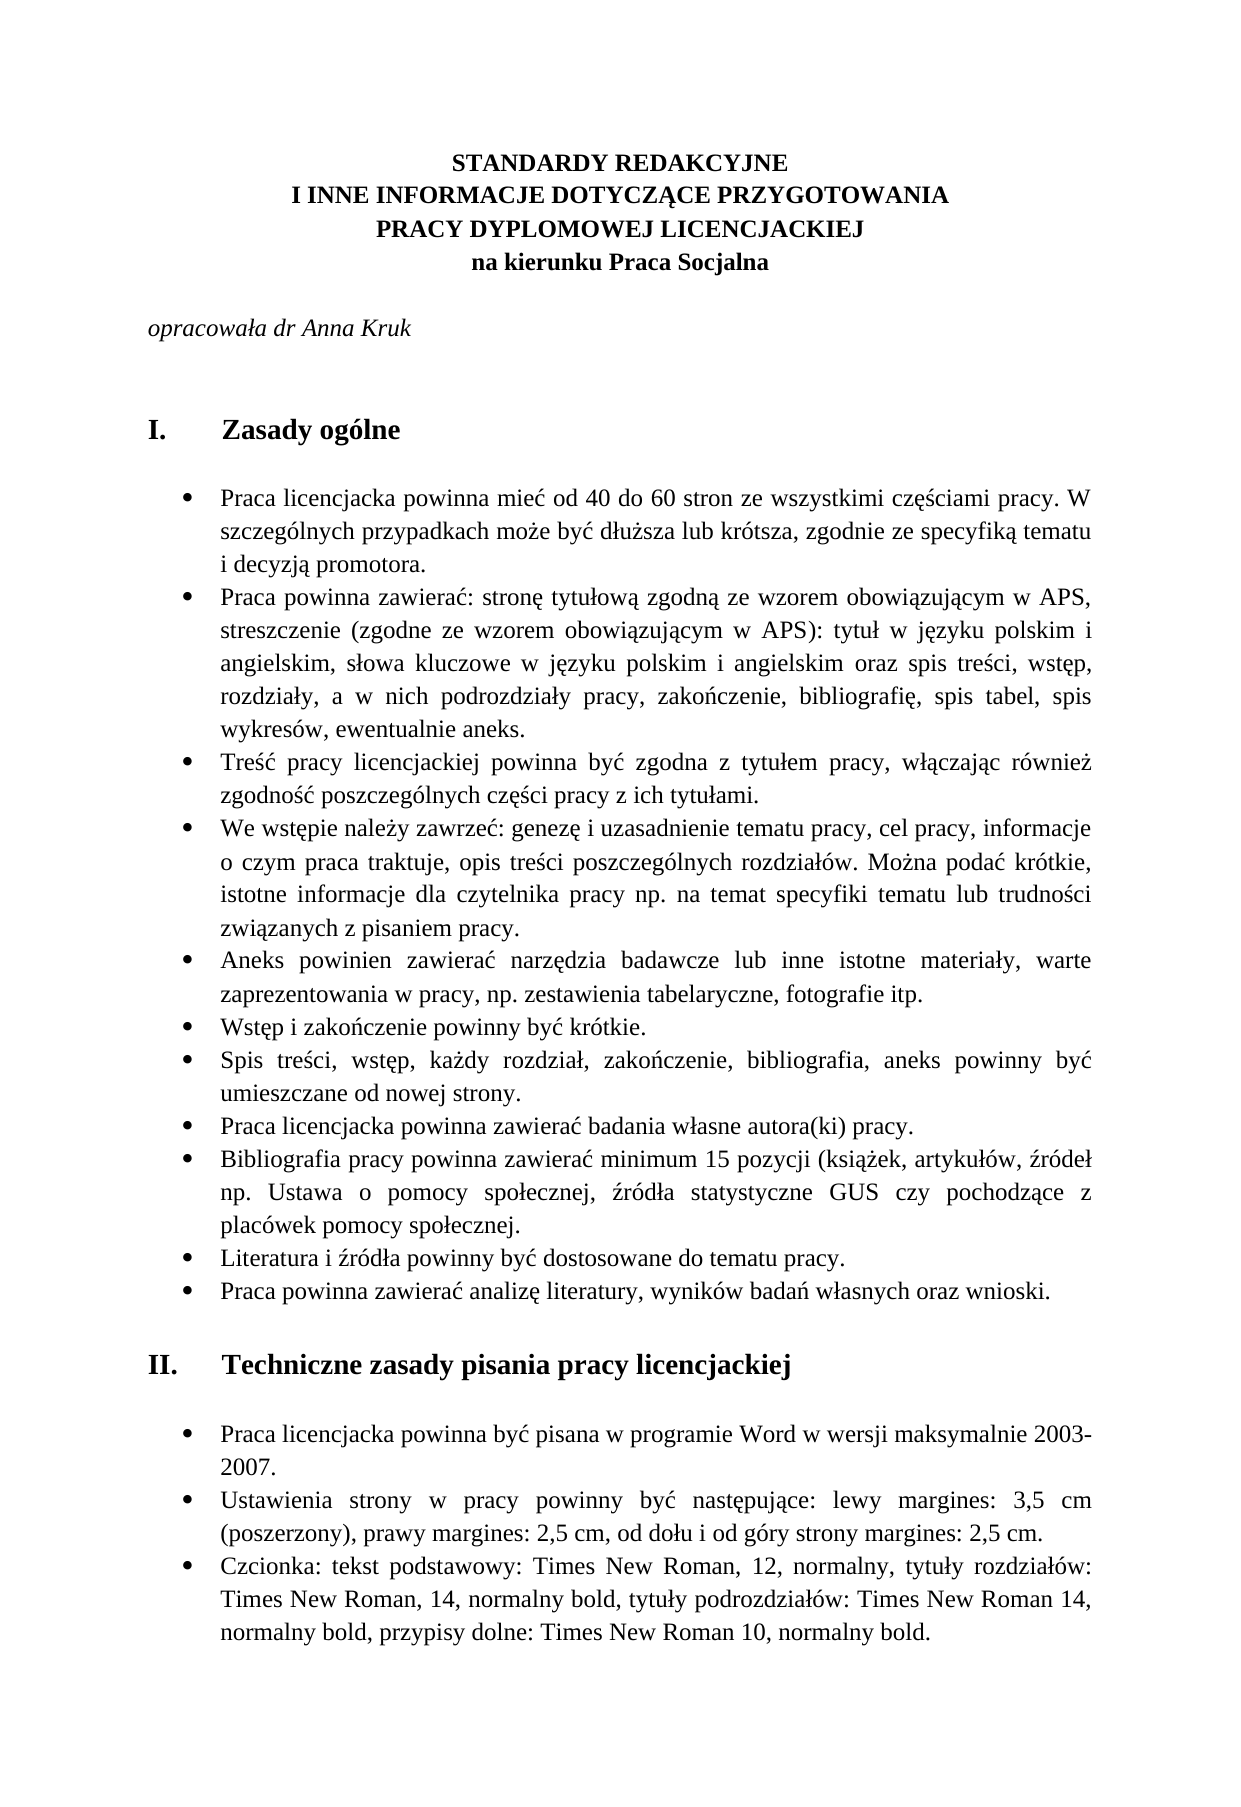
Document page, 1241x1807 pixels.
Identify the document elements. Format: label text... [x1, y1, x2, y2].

list Praca licencjacka powinna mieć od 40 do 60 stron ze wszystkimi częściami pracy. W szczególnych przypadkach może być dłuższa lub krótsza, zgodnie ze specyfiką tematu i decyzją promotora. [183, 483, 1093, 578]
list Praca licencjacka powinna być pisana w programie Word w wersji maksymalnie 2003-2007. [183, 1419, 1093, 1481]
text STANDARDY REDAKCYJNE [148, 148, 1093, 176]
text I. Zasady ogólne [148, 412, 1093, 445]
list Spis treści, wstęp, każdy rozdział, zakończenie, bibliografia, aneks powinny być umieszczane od nowej strony. [183, 1045, 1093, 1106]
list Bibliografia pracy powinna zawierać minimum 15 pozycji (książek, artykułów, źródeł np. Ustawa o pomocy społecznej, źródła statystyczne GUS czy pochodzące z placówek pomocy społecznej. [183, 1144, 1093, 1238]
text na kierunku Praca Socjalna [148, 247, 1093, 275]
text opracowała dr Anna Kruk [148, 313, 1093, 341]
list Ustawienia strony w pracy powinny być następujące: lewy margines: 3,5 cm (poszerzony), prawy margines: 2,5 cm, od dołu i od góry strony margines: 2,5 cm. [183, 1485, 1093, 1547]
list Praca licencjacka powinna zawierać badania własne autora(ki) pracy. [183, 1111, 1093, 1139]
list Wstęp i zakończenie powinny być krótkie. [183, 1012, 1093, 1040]
list Treść pracy licencjackiej powinna być zgodna z tytułem pracy, włączając również zgodność poszczególnych części pracy z ich tytułami. [183, 747, 1093, 809]
list We wstępie należy zawrzeć: genezę i uzasadnienie tematu pracy, cel pracy, informacje o czym praca traktuje, opis treści poszczególnych rozdziałów. Można podać krótkie, istotne informacje dla czytelnika pracy np. na temat specyfiki tematu lub trudności związanych z pisaniem pracy. [183, 813, 1093, 941]
list Aneks powinien zawierać narzędzia badawcze lub inne istotne materiały, warte zaprezentowania w pracy, np. zestawienia tabelaryczne, fotografie itp. [183, 946, 1093, 1007]
text I INNE INFORMACJE DOTYCZĄCE PRZYGOTOWANIA [148, 181, 1093, 209]
list Praca powinna zawierać analizę literatury, wyników badań własnych oraz wnioski. [183, 1276, 1093, 1304]
text PRACY DYPLOMOWEJ LICENCJACKIEJ [148, 214, 1093, 242]
list Praca powinna zawierać: stronę tytułową zgodną ze wzorem obowiązującym w APS, streszczenie (zgodne ze wzorem obowiązującym w APS): tytuł w języku polskim i angielskim, słowa kluczowe w języku polskim i angielskim oraz spis treści, wstęp, rozdziały, a w nich podrozdziały pracy, zakończenie, bibliografię, spis tabel, spis wykresów, ewentualnie aneks. [183, 582, 1093, 743]
list Czcionka: tekst podstawowy: Times New Roman, 12, normalny, tytuły rozdziałów: Times New Roman, 14, normalny bold, tytuły podrozdziałów: Times New Roman 14, normalny bold, przypisy dolne: Times New Roman 10, normalny bold. [183, 1551, 1093, 1646]
list Literatura i źródła powinny być dostosowane do tematu pracy. [183, 1243, 1093, 1272]
text II. Techniczne zasady pisania pracy licencjackiej [148, 1347, 1093, 1381]
